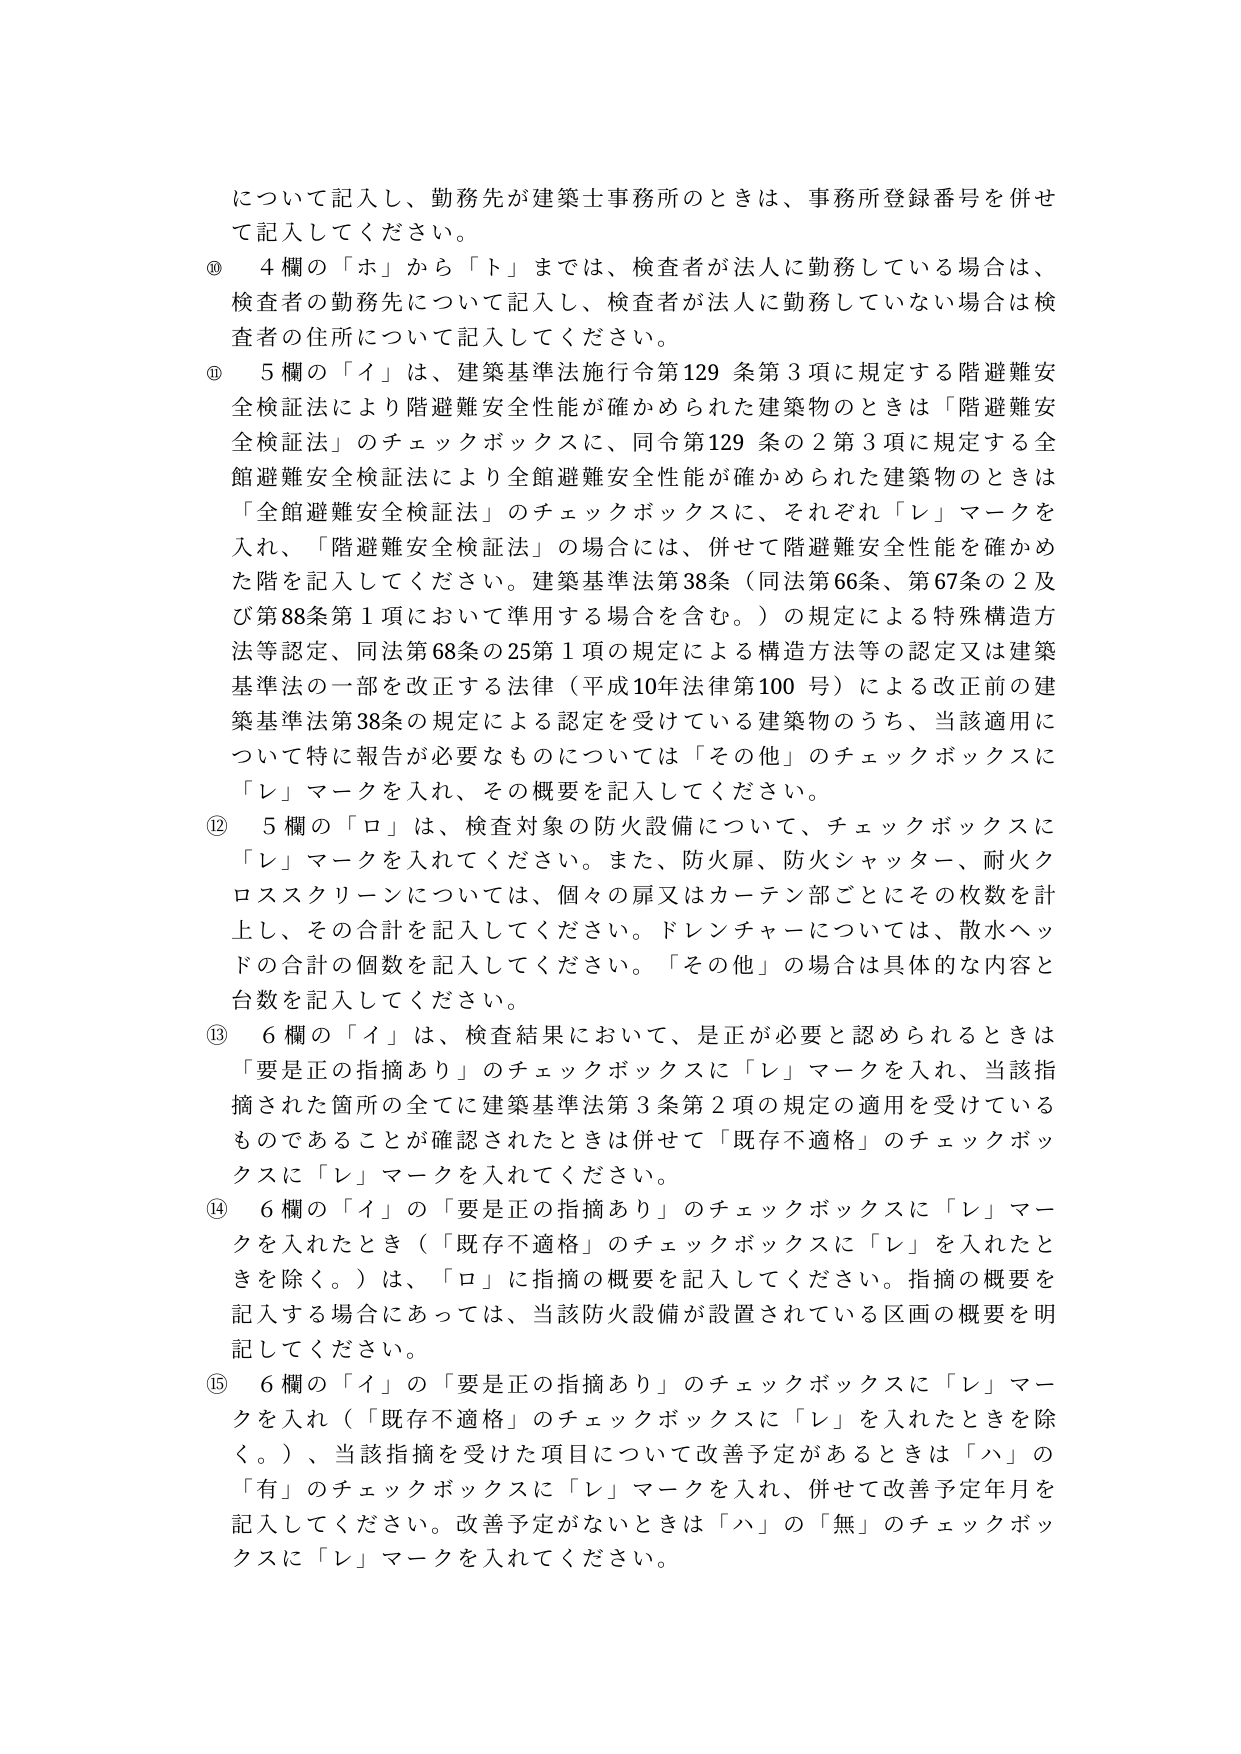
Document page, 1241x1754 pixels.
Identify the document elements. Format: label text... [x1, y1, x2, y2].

text ⑪ ５欄の「イ」は、建築基準法施行令第129条第３項に規定する階避難安全検証法により階避難安全性能が確かめられた建築物のときは「階避難安全検証法」のチェックボックスに、同令第129条の２第３項に規定する全館避難安全検証法により全館避難安全性能が確かめられた建築物のときは「全館避難安全検証法」のチェックボックスに、それぞれ「レ」マークを入れ、「階避難安全検証法」の場合には、併せて階避難安全性能を確かめた階を記入してください。建築基準法第38条（同法第66条、第67条の２及び第88条第１項において準用する場合を含む。）の規定による特殊構造方法等認定、同法第68条の25第１項の規定による構造方法等の認定又は建築基準法の一部を改正する法律（平成10年法律第100号）による改正前の建築基準法第38条の規定による認定を受けている建築物のうち、当該適用について特に報告が必要なものについては「その他」のチェックボックスに「レ」マークを入れ、その概要を記入してください。 [203, 353, 1059, 807]
text ⑬ ６欄の「イ」は、検査結果において、是正が必要と認められるときは「要是正の指摘あり」のチェックボックスに「レ」マークを入れ、当該指摘された箇所の全てに建築基準法第３条第２項の規定の適用を受けているものであることが確認されたときは併せて「既存不適格」のチェックボックスに「レ」マークを入れてください。 [181, 1017, 1059, 1191]
text ⑭ ６欄の「イ」の「要是正の指摘あり」のチェックボックスに「レ」マークを入れたとき（「既存不適格」のチェックボックスに「レ」を入れたときを除く。）は、「ロ」に指摘の概要を記入してください。指摘の概要を記入する場合にあっては、当該防火設備が設置されている区画の概要を明記してください。 [181, 1191, 1059, 1366]
text ⑩ ４欄の「ホ」から「ト」までは、検査者が法人に勤務している場合は、検査者の勤務先について記入し、検査者が法人に勤務していない場合は検査者の住所について記入してください。 [203, 249, 1059, 353]
text ⑮ ６欄の「イ」の「要是正の指摘あり」のチェックボックスに「レ」マークを入れ（「既存不適格」のチェックボックスに「レ」を入れたときを除く。）、当該指摘を受けた項目について改善予定があるときは「ハ」の「有」のチェックボックスに「レ」マークを入れ、併せて改善予定年月を記入してください。改善予定がないときは「ハ」の「無」のチェックボックスに「レ」マークを入れてください。 [181, 1366, 1059, 1575]
text ⑫ ５欄の「ロ」は、検査対象の防火設備について、チェックボックスに「レ」マークを入れてください。また、防火扉、防火シャッター、耐火クロススクリーンについては、個々の扉又はカーテン部ごとにその枚数を計上し、その合計を記入してください。ドレンチャーについては、散水ヘッドの合計の個数を記入してください。「その他」の場合は具体的な内容と台数を記入してください。 [181, 807, 1059, 1017]
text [181, 179, 1059, 249]
